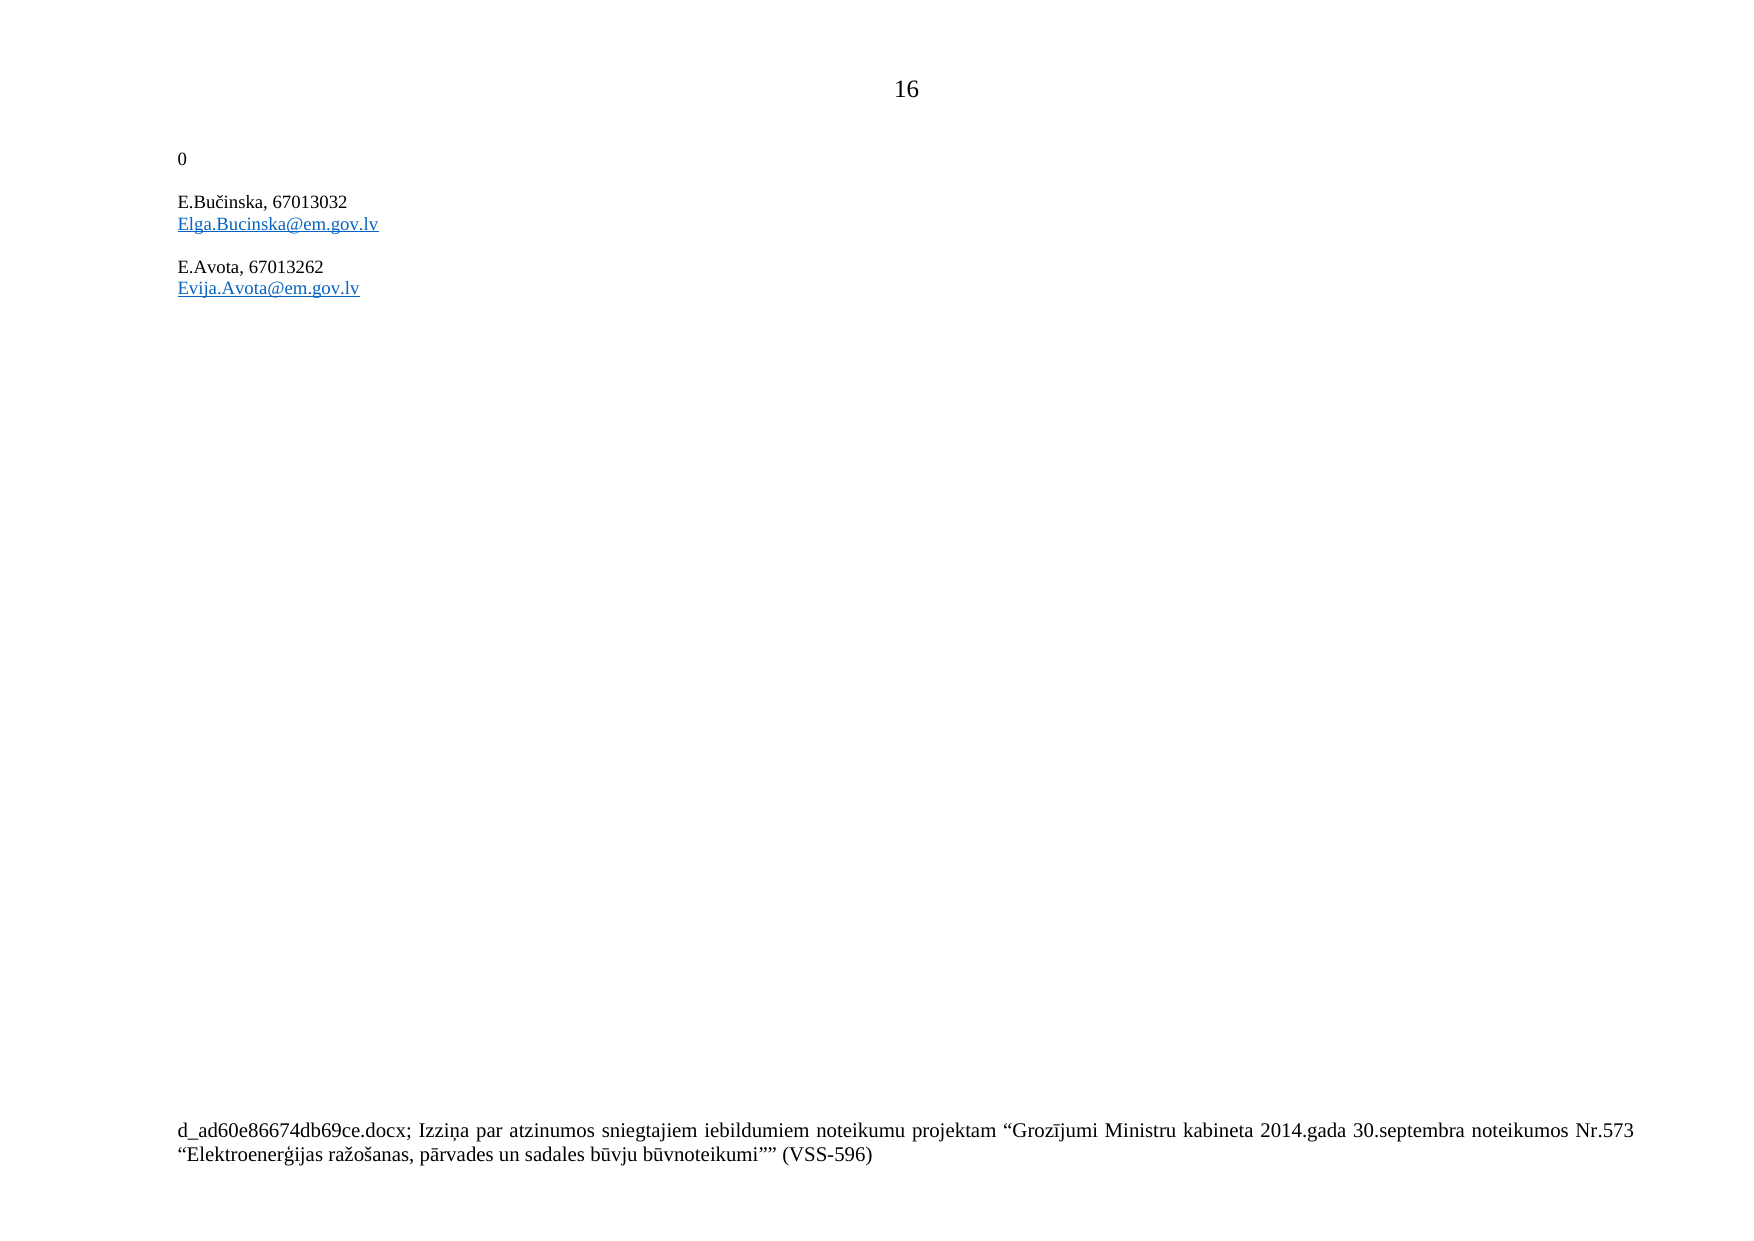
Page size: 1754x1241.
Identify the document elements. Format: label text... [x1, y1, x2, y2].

text 3746 [177, 148, 1636, 169]
text Evija.Avota@em.gov.lv [177, 277, 1636, 299]
text E.Bučinska, 67013032 [177, 191, 1636, 212]
text E.Avota, 67013262 [177, 256, 1636, 277]
text Elga.Bucinska@em.gov.lv [177, 212, 1636, 234]
